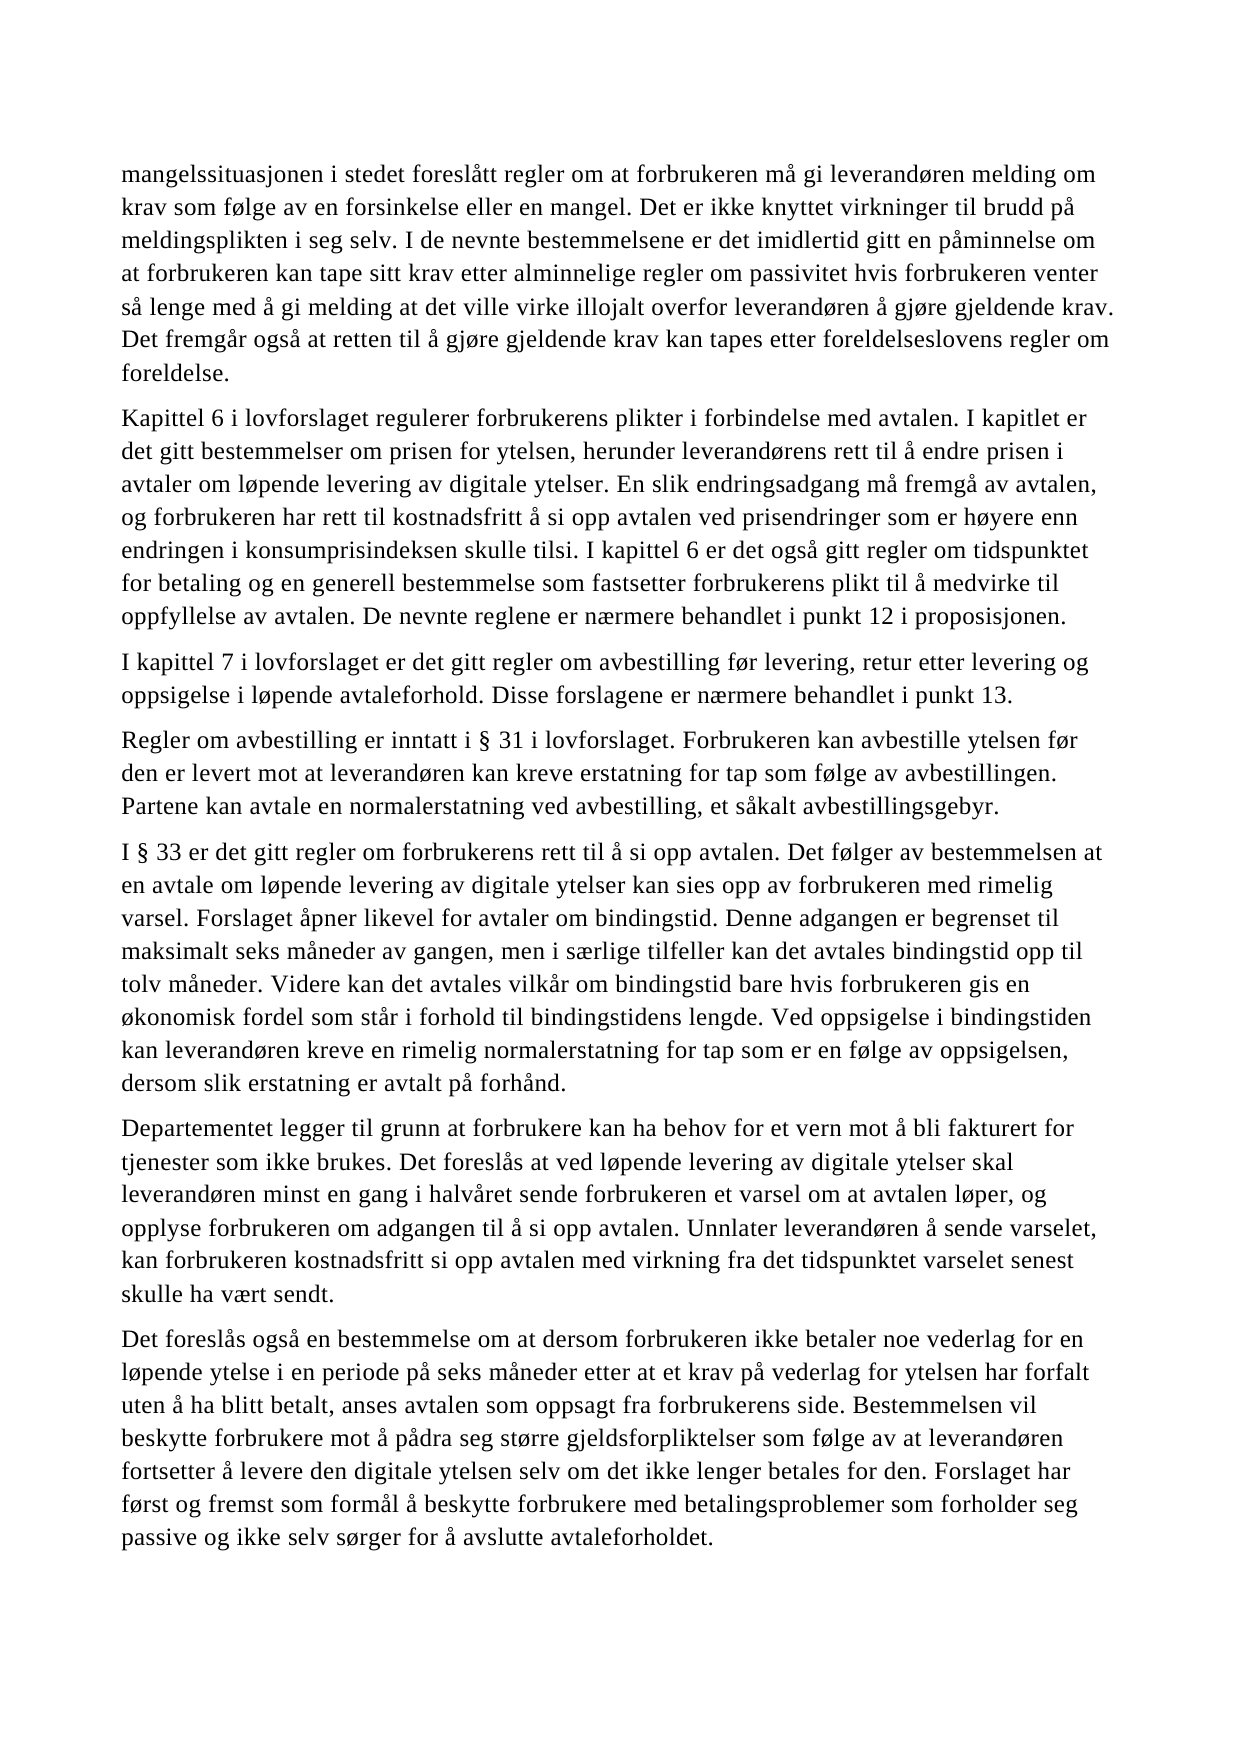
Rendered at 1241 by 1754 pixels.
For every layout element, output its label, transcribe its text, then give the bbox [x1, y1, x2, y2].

text Kapittel 6 i lovforslaget regulerer forbrukerens plikter i forbindelse med avtalen. I kapitlet er det gitt bestemmelser om prisen for ytelsen, herunder leverandørens rett til å endre prisen i avtaler om løpende levering av digitale ytelser. En slik endringsadgang må fremgå av avtalen, og forbrukeren har rett til kostnadsfritt å si opp avtalen ved prisendringer som er høyere enn endringen i konsumprisindeksen skulle tilsi. I kapittel 6 er det også gitt regler om tidspunktet for betaling og en generell bestemmelse som fastsetter forbrukerens plikt til å medvirke til oppfyllelse av avtalen. De nevnte reglene er nærmere behandlet i punkt 12 i proposisjonen. [121, 403, 1119, 630]
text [121, 159, 1119, 386]
text I § 33 er det gitt regler om forbrukerens rett til å si opp avtalen. Det følger av bestemmelsen at en avtale om løpende levering av digitale ytelser kan sies opp av forbrukeren med rimelig varsel. Forslaget åpner likevel for avtaler om bindingstid. Denne adgangen er begrenset til maksimalt seks måneder av gangen, men i særlige tilfeller kan det avtales bindingstid opp til tolv måneder. Videre kan det avtales vilkår om bindingstid bare hvis forbrukeren gis en økonomisk fordel som står i forhold til bindingstidens lengde. Ved oppsigelse i bindingstiden kan leverandøren kreve en rimelig normalerstatning for tap som er en følge av oppsigelsen, dersom slik erstatning er avtalt på forhånd. [121, 837, 1119, 1097]
text Departementet legger til grunn at forbrukere kan ha behov for et vern mot å bli fakturert for tjenester som ikke brukes. Det foreslås at ved løpende levering av digitale ytelser skal leverandøren minst en gang i halvåret sende forbrukeren et varsel om at avtalen løper, og opplyse forbrukeren om adgangen til å si opp avtalen. Unnlater leverandøren å sende varselet, kan forbrukeren kostnadsfritt si opp avtalen med virkning fra det tidspunktet varselet senest skulle ha vært sendt. [121, 1113, 1119, 1307]
text Regler om avbestilling er inntatt i § 31 i lovforslaget. Forbrukeren kan avbestille ytelsen før den er levert mot at leverandøren kan kreve erstatning for tap som følge av avbestillingen. Partene kan avtale en normalerstatning ved avbestilling, et såkalt avbestillingsgebyr. [121, 725, 1119, 820]
text Det foreslås også en bestemmelse om at dersom forbrukeren ikke betaler noe vederlag for en løpende ytelse i en periode på seks måneder etter at et krav på vederlag for ytelsen har forfalt uten å ha blitt betalt, anses avtalen som oppsagt fra forbrukerens side. Bestemmelsen vil beskytte forbrukere mot å pådra seg større gjeldsforpliktelser som følge av at leverandøren fortsetter å levere den digitale ytelsen selv om det ikke lenger betales for den. Forslaget har først og fremst som formål å beskytte forbrukere med betalingsproblemer som forholder seg passive og ikke selv sørger for å avslutte avtaleforholdet. [121, 1324, 1119, 1551]
text I kapittel 7 i lovforslaget er det gitt regler om avbestilling før levering, retur etter levering og oppsigelse i løpende avtaleforhold. Disse forslagene er nærmere behandlet i punkt 13. [121, 647, 1119, 708]
